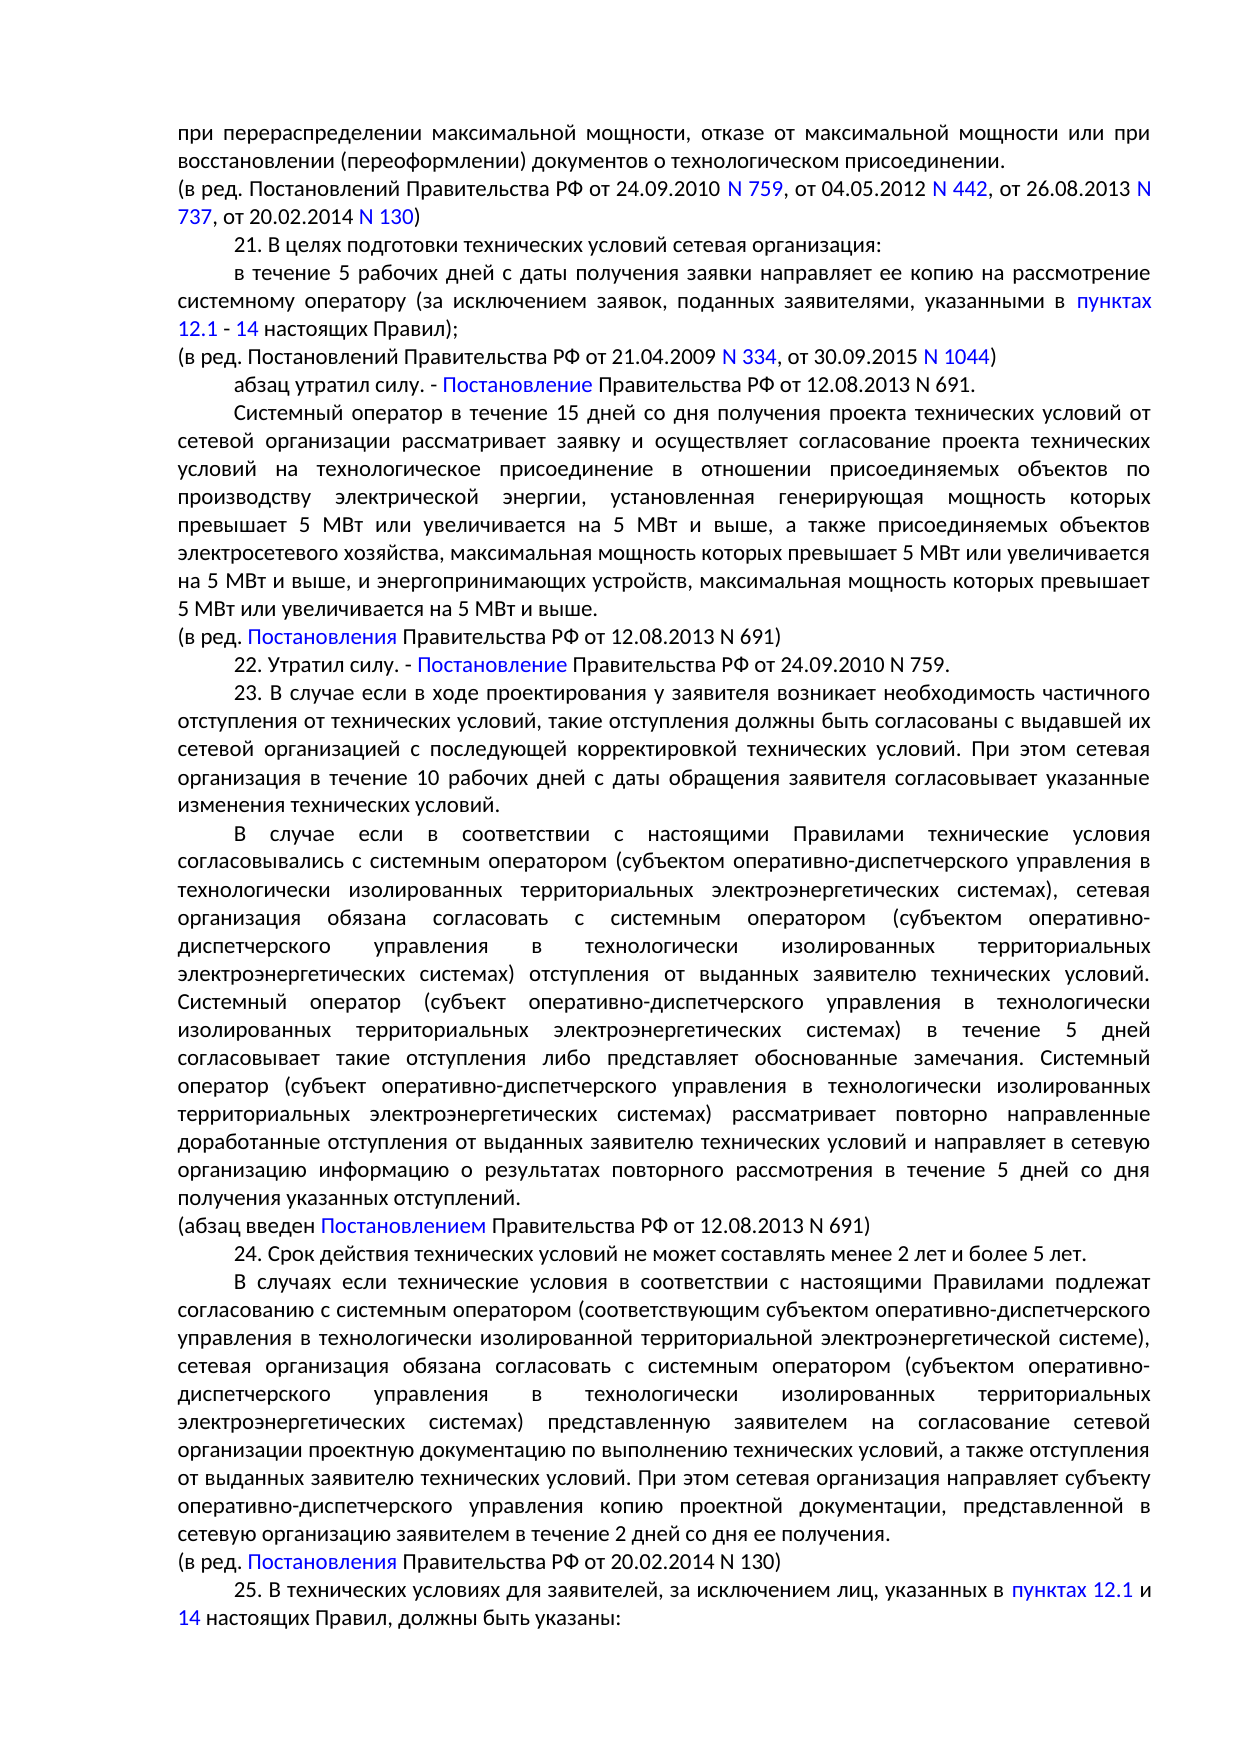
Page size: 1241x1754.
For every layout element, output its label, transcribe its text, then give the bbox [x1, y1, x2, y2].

text 23. В случае если в ходе проектирования у заявителя возникает необходимость частичного отступления от технических условий, такие отступления должны быть согласованы с выдавшей их сетевой организацией с последующей корректировкой технических условий. При этом сетевая организация в течение 10 рабочих дней с даты обращения заявителя согласовывает указанные изменения технических условий. [177, 678, 1152, 819]
text в течение 5 рабочих дней с даты получения заявки направляет ее копию на рассмотрение системному оператору (за исключением заявок, поданных заявителями, указанными в пунктах 12.1 - 14 настоящих Правил); [177, 258, 1152, 342]
text (в ред. Постановлений Правительства РФ от 24.09.2010 N 759, от 04.05.2012 N 442, от 26.08.2013 N 737, от 20.02.2014 N 130) [177, 174, 1152, 230]
text 24. Срок действия технических условий не может составлять менее 2 лет и более 5 лет. [177, 1239, 1152, 1267]
text (в ред. Постановления Правительства РФ от 20.02.2014 N 130) [177, 1547, 1152, 1575]
text 22. Утратил силу. - Постановление Правительства РФ от 24.09.2010 N 759. [177, 651, 1152, 678]
text (абзац введен Постановлением Правительства РФ от 12.08.2013 N 691) [177, 1211, 1152, 1239]
text В случае если в соответствии с настоящими Правилами технические условия согласовывались с системным оператором (субъектом оперативно-диспетчерского управления в технологически изолированных территориальных электроэнергетических системах), сетевая организация обязана согласовать с системным оператором (субъектом оперативно-диспетчерского управления в технологически изолированных территориальных электроэнергетических системах) отступления от выданных заявителю технических условий. Системный оператор (субъект оперативно-диспетчерского управления в технологически изолированных территориальных электроэнергетических системах) в течение 5 дней согласовывает такие отступления либо представляет обоснованные замечания. Системный оператор (субъект оперативно-диспетчерского управления в технологически изолированных территориальных электроэнергетических системах) рассматривает повторно направленные доработанные отступления от выданных заявителю технических условий и направляет в сетевую организацию информацию о результатах повторного рассмотрения в течение 5 дней со дня получения указанных отступлений. [177, 819, 1152, 1211]
text 25. В технических условиях для заявителей, за исключением лиц, указанных в пунктах 12.1 и 14 настоящих Правил, должны быть указаны: [177, 1575, 1152, 1631]
text Системный оператор в течение 15 дней со дня получения проекта технических условий от сетевой организации рассматривает заявку и осуществляет согласование проекта технических условий на технологическое присоединение в отношении присоединяемых объектов по производству электрической энергии, установленная генерирующая мощность которых превышает 5 МВт или увеличивается на 5 МВт и выше, а также присоединяемых объектов электросетевого хозяйства, максимальная мощность которых превышает 5 МВт или увеличивается на 5 МВт и выше, и энергопринимающих устройств, максимальная мощность которых превышает 5 МВт или увеличивается на 5 МВт и выше. [177, 398, 1152, 622]
text 21. В целях подготовки технических условий сетевая организация: [177, 230, 1152, 258]
text абзац утратил силу. - Постановление Правительства РФ от 12.08.2013 N 691. [177, 370, 1152, 398]
text (в ред. Постановлений Правительства РФ от 21.04.2009 N 334, от 30.09.2015 N 1044) [177, 342, 1152, 370]
text В случаях если технические условия в соответствии с настоящими Правилами подлежат согласованию с системным оператором (соответствующим субъектом оперативно-диспетчерского управления в технологически изолированной территориальной электроэнергетической системе), сетевая организация обязана согласовать с системным оператором (субъектом оперативно-диспетчерского управления в технологически изолированных территориальных электроэнергетических системах) представленную заявителем на согласование сетевой организации проектную документацию по выполнению технических условий, а также отступления от выданных заявителю технических условий. При этом сетевая организация направляет субъекту оперативно-диспетчерского управления копию проектной документации, представленной в сетевую организацию заявителем в течение 2 дней со дня ее получения. [177, 1267, 1152, 1547]
text (в ред. Постановления Правительства РФ от 12.08.2013 N 691) [177, 622, 1152, 651]
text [177, 118, 1152, 174]
